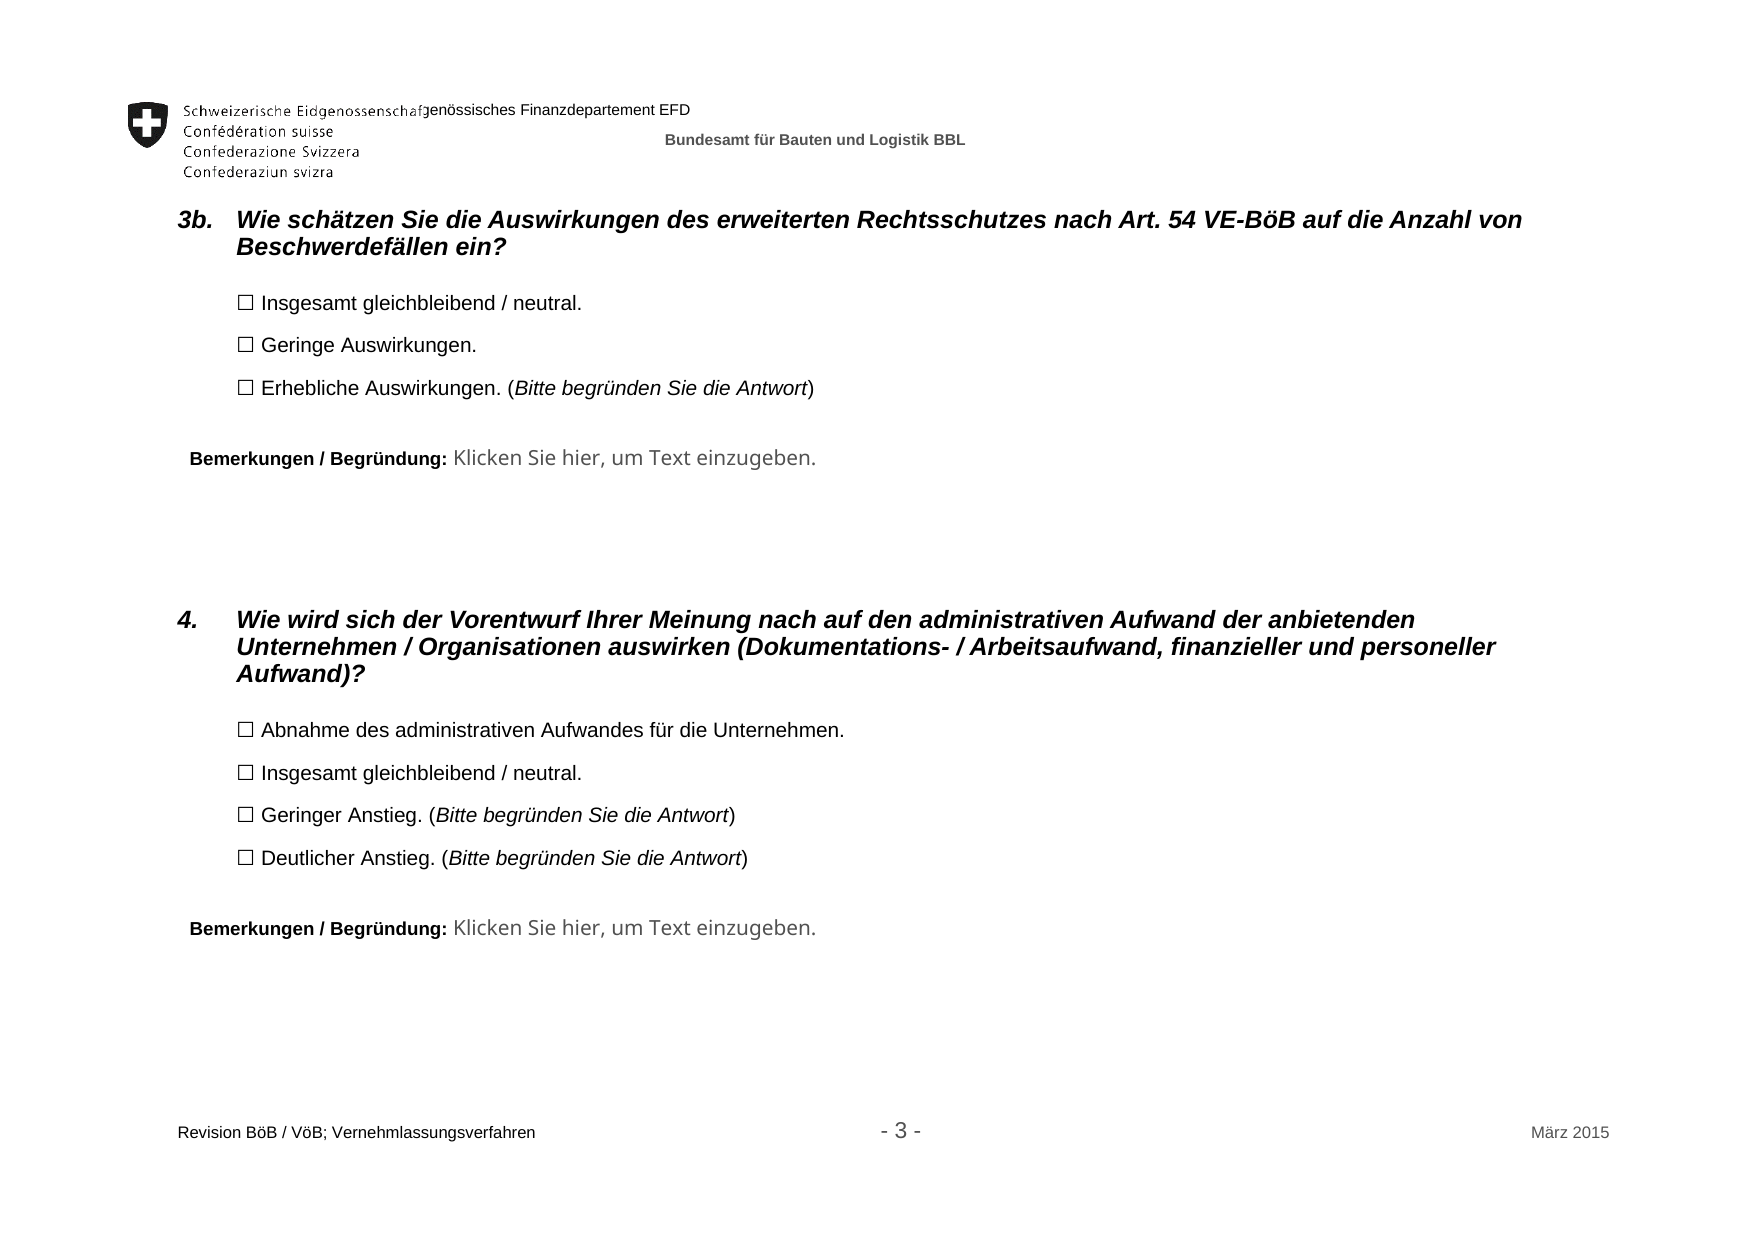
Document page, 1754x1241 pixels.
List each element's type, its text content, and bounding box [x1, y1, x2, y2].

text Geringer Anstieg. (Bitte begründen Sie die Antwort) [236, 800, 1595, 829]
text Erhebliche Auswirkungen. (Bitte begründen Sie die Antwort) [236, 373, 1595, 402]
text Deutlicher Anstieg. (Bitte begründen Sie die Antwort) [236, 843, 1595, 871]
text Insgesamt gleichbleibend / neutral. [236, 288, 1595, 316]
text Insgesamt gleichbleibend / neutral. [236, 758, 1595, 786]
text Bemerkungen / Begründung: [189, 913, 1595, 941]
text Bemerkungen / Begründung: [189, 443, 1595, 471]
text 4. Wie wird sich der Vorentwurf Ihrer Meinung nach auf den administrativen Aufwand der anbietenden Unternehmen / Organisationen auswirken (Dokumentations- / Arbeitsaufwand, finanzieller und personeller Aufwand)? [177, 607, 1595, 688]
text Geringe Auswirkungen. [236, 331, 1595, 359]
text Abnahme des administrativen Aufwandes für die Unternehmen. [236, 715, 1595, 743]
picture [126, 101, 424, 199]
text 3b. Wie schätzen Sie die Auswirkungen des erweiterten Rechtsschutzes nach Art. 54 VE-BöB auf die Anzahl von Beschwerdefällen ein? [177, 207, 1595, 261]
